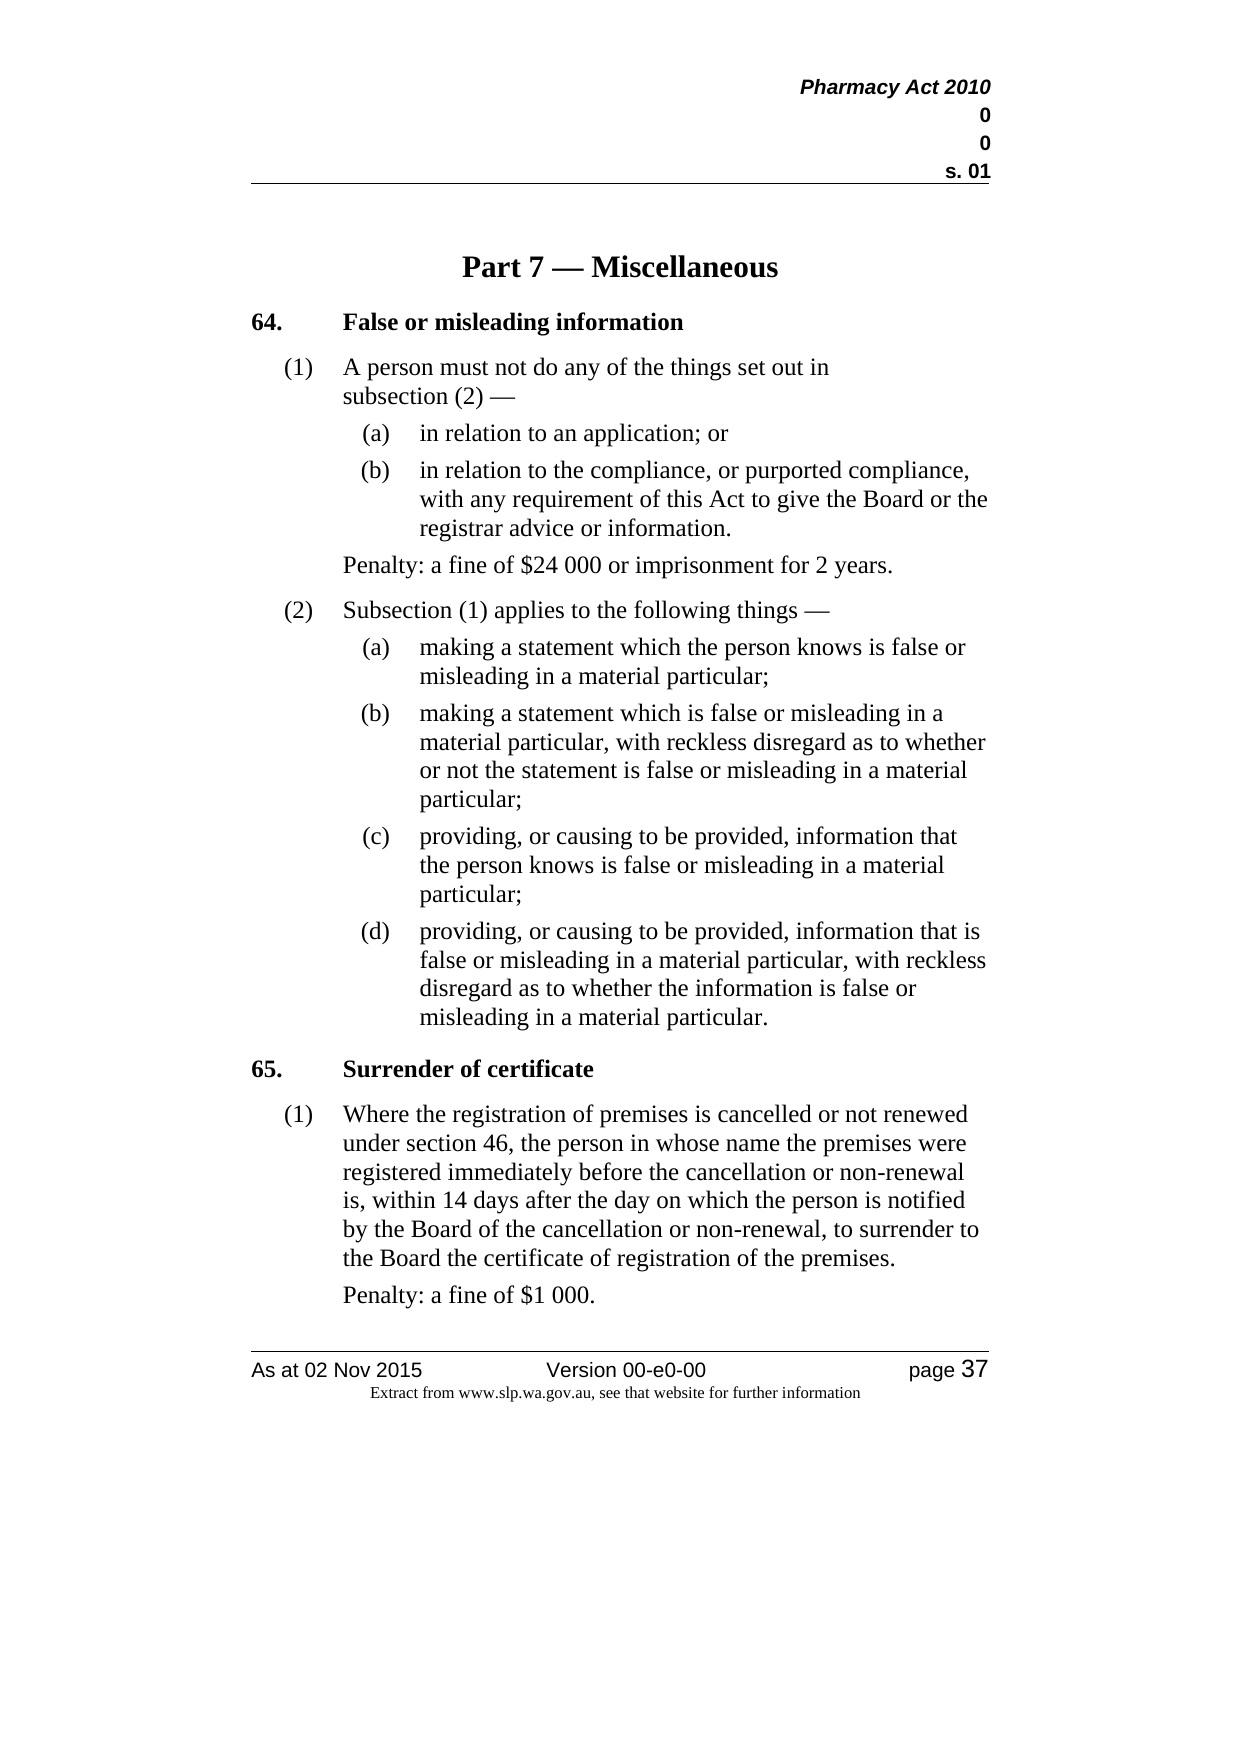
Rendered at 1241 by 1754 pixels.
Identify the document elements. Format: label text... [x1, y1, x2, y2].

text (a) in relation to an application; or [251, 418, 989, 447]
subtitle 65. Surrender of certificate [251, 1054, 989, 1083]
subtitle 64. False or misleading information [251, 307, 989, 336]
text (1) A person must not do any of the things set out in subsection (2) — [251, 352, 989, 410]
text Penalty: a fine of $1 000. [251, 1280, 989, 1309]
text (c) providing, or causing to be provided, information that the person knows is false or misleading in a material particular; [251, 821, 989, 908]
text (a) making a statement which the person knows is false or misleading in a material particular; [251, 632, 989, 690]
subtitle Part 7 — Miscellaneous [251, 248, 989, 284]
text (2) Subsection (1) applies to the following things — [251, 595, 989, 624]
text (1) Where the registration of premises is cancelled or not renewed under section 46, the person in whose name the premises were registered immediately before the cancellation or non-renewal is, within 14 days after the day on which the person is notified by the Board of the cancellation or non-renewal, to surrender to the Board the certificate of registration of the premises. [251, 1099, 989, 1272]
text (d) providing, or causing to be provided, information that is false or misleading in a material particular, with reckless disregard as to whether the information is false or misleading in a material particular. [251, 916, 989, 1031]
text Penalty: a fine of $24 000 or imprisonment for 2 years. [251, 550, 989, 578]
text (b) making a statement which is false or misleading in a material particular, with reckless disregard as to whether or not the statement is false or misleading in a material particular; [251, 698, 989, 813]
text (b) in relation to the compliance, or purported compliance, with any requirement of this Act to give the Board or the registrar advice or information. [251, 455, 989, 541]
